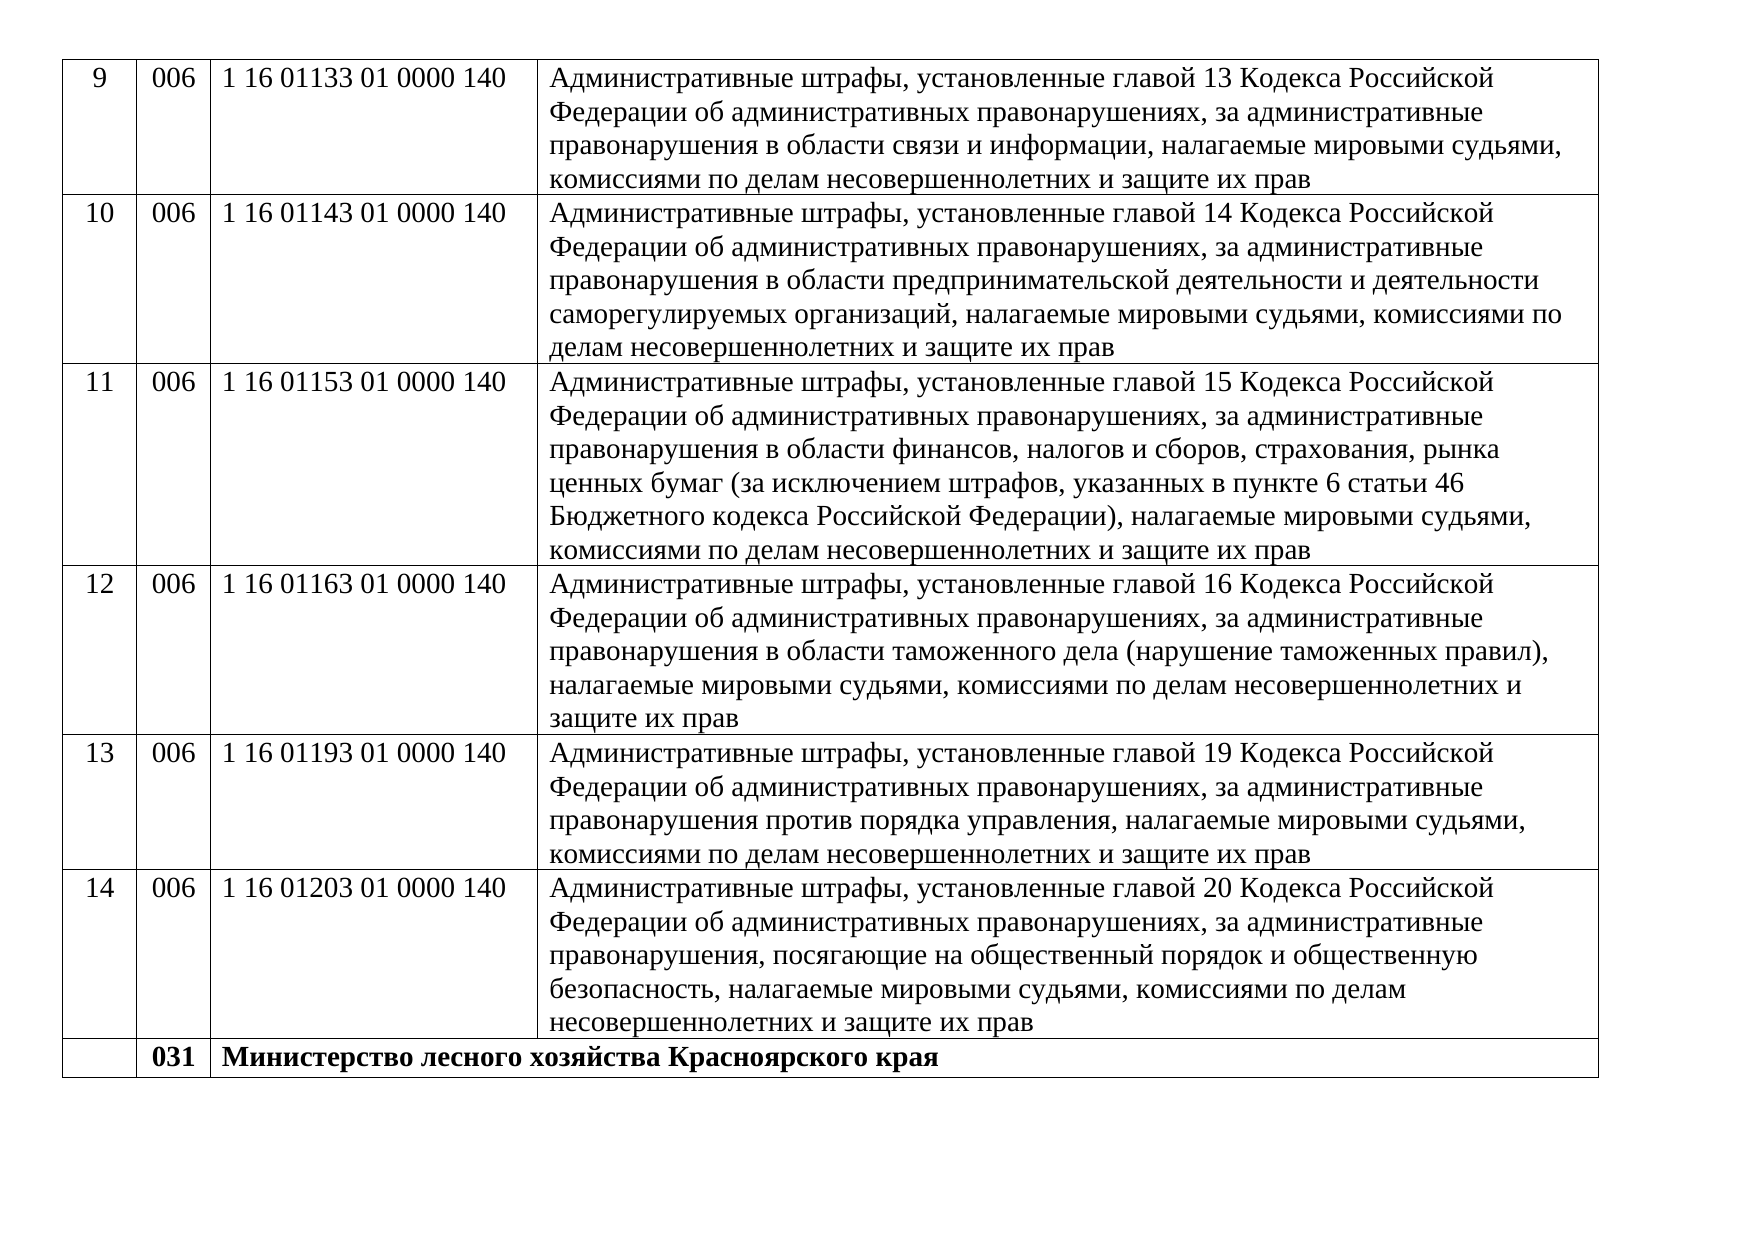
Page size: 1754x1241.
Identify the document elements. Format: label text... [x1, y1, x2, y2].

table_cell Административные штрафы, установленные главой 20 Кодекса Российской Федерации об административных правонарушениях, за административные правонарушения, посягающие на общественный порядок и общественную безопасность, налагаемые мировыми судьями, комиссиями по делам несовершеннолетних и защите их прав [538, 870, 1598, 1038]
table_cell 031 [137, 1039, 210, 1077]
table_cell 006 [137, 364, 210, 565]
table_cell 006 [137, 195, 210, 363]
table_cell Административные штрафы, установленные главой 15 Кодекса Российской Федерации об административных правонарушениях, за административные правонарушения в области финансов, налогов и сборов, страхования, рынка ценных бумаг (за исключением штрафов, указанных в пункте 6 статьи 46 Бюджетного кодекса Российской Федерации), налагаемые мировыми судьями, комиссиями по делам несовершеннолетних и защите их прав [538, 364, 1598, 565]
table_cell 14 [63, 870, 136, 1038]
table_cell 006 [137, 870, 210, 1038]
table_cell 12 [63, 566, 136, 734]
table_cell Административные штрафы, установленные главой 19 Кодекса Российской Федерации об административных правонарушениях, за административные правонарушения против порядка управления, налагаемые мировыми судьями, комиссиями по делам несовершеннолетних и защите их прав [538, 735, 1598, 869]
table_cell Административные штрафы, установленные главой 16 Кодекса Российской Федерации об административных правонарушениях, за административные правонарушения в области таможенного дела (нарушение таможенных правил), налагаемые мировыми судьями, комиссиями по делам несовершеннолетних и защите их прав [538, 566, 1598, 734]
table_cell 006 [137, 60, 210, 194]
table_cell 10 [63, 195, 136, 363]
table_cell Административные штрафы, установленные главой 13 Кодекса Российской Федерации об административных правонарушениях, за административные правонарушения в области связи и информации, налагаемые мировыми судьями, комиссиями по делам несовершеннолетних и защите их прав [538, 60, 1598, 194]
table_cell 1 16 01163 01 0000 140 [211, 566, 537, 734]
table_cell Административные штрафы, установленные главой 14 Кодекса Российской Федерации об административных правонарушениях, за административные правонарушения в области предпринимательской деятельности и деятельности саморегулируемых организаций, налагаемые мировыми судьями, комиссиями по делам несовершеннолетних и защите их прав [538, 195, 1598, 363]
table_cell 11 [63, 364, 136, 565]
table_cell 1 16 01133 01 0000 140 [211, 60, 537, 194]
table_cell 9 [63, 60, 136, 194]
table_cell 13 [63, 735, 136, 869]
table_cell 006 [137, 566, 210, 734]
table_cell Министерство лесного хозяйства Красноярского края [211, 1039, 1598, 1077]
table_cell 006 [137, 735, 210, 869]
table_cell 1 16 01203 01 0000 140 [211, 870, 537, 1038]
table_cell 1 16 01143 01 0000 140 [211, 195, 537, 363]
table_cell 1 16 01153 01 0000 140 [211, 364, 537, 565]
table_cell [63, 1039, 136, 1077]
table_cell 1 16 01193 01 0000 140 [211, 735, 537, 869]
